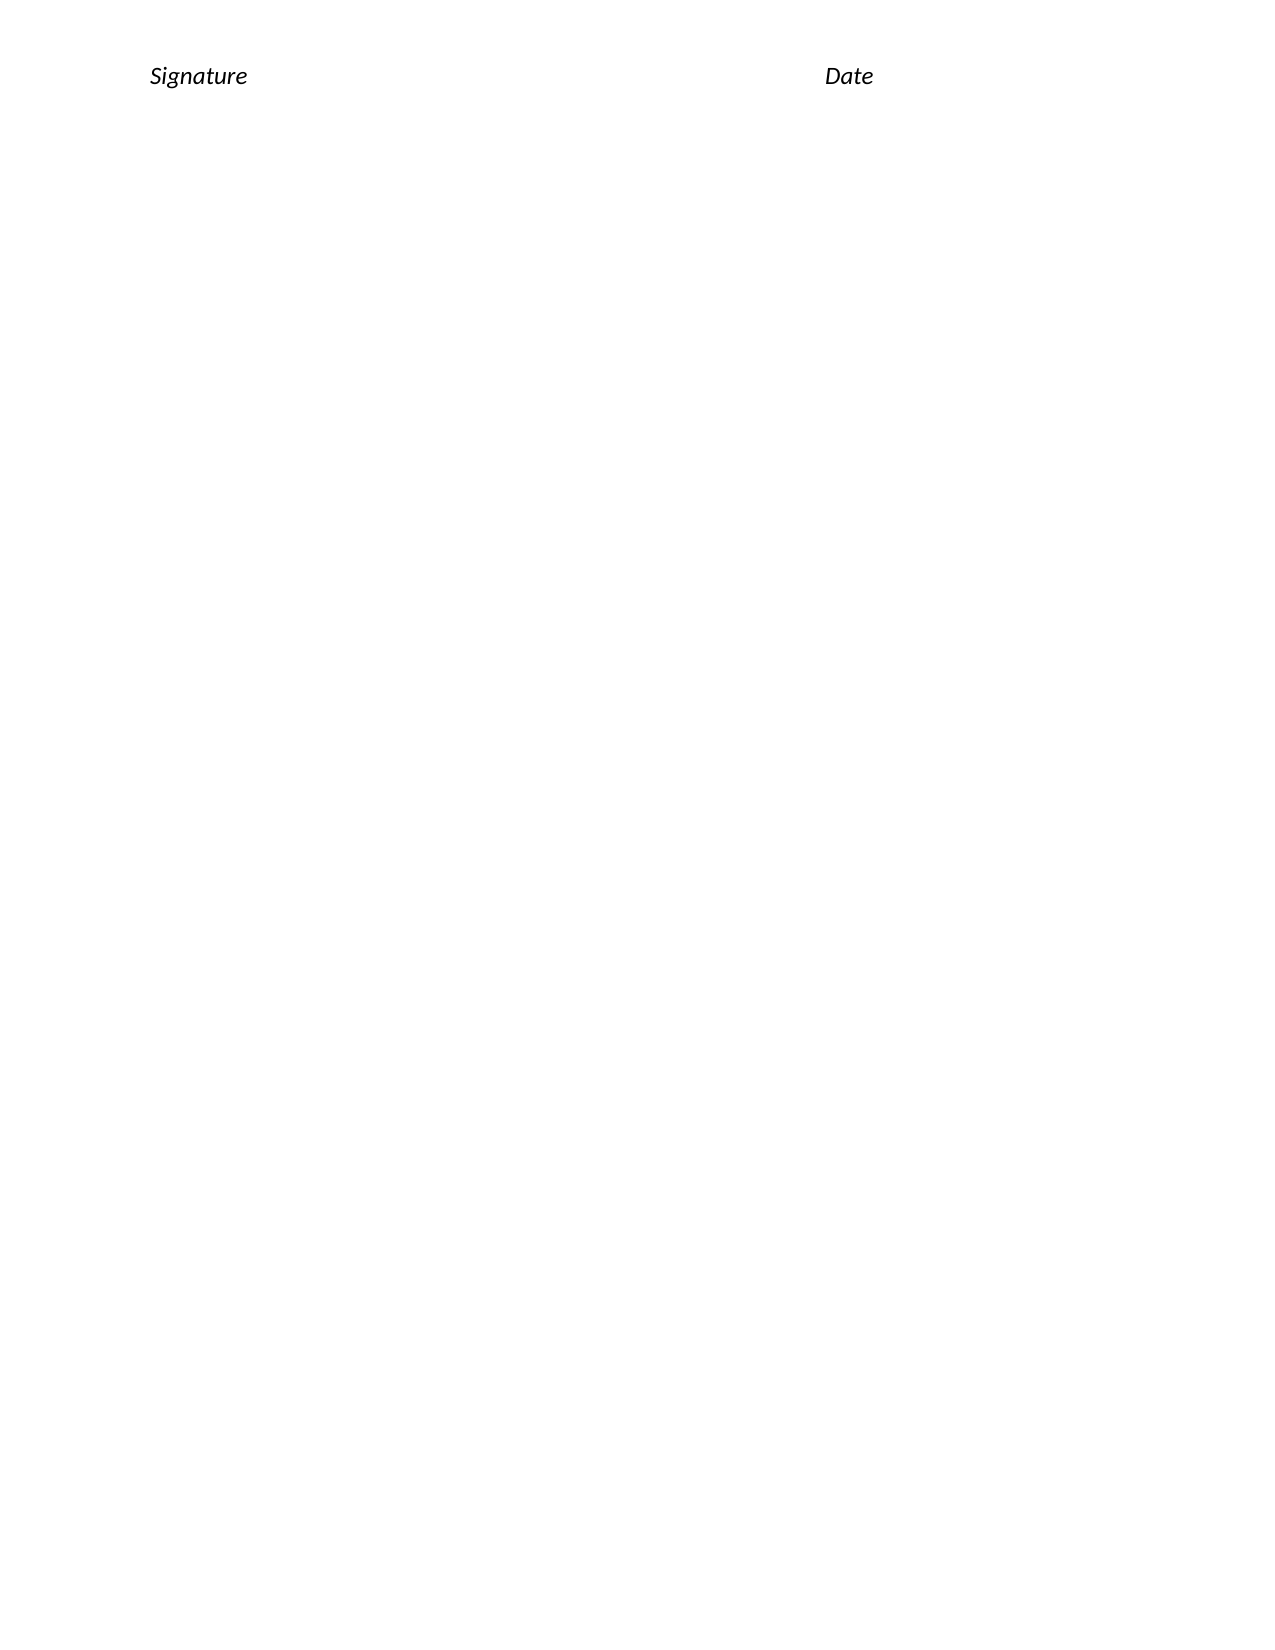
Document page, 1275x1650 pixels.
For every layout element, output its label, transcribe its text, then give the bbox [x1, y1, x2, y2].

text Signature Date [150, 60, 1230, 91]
